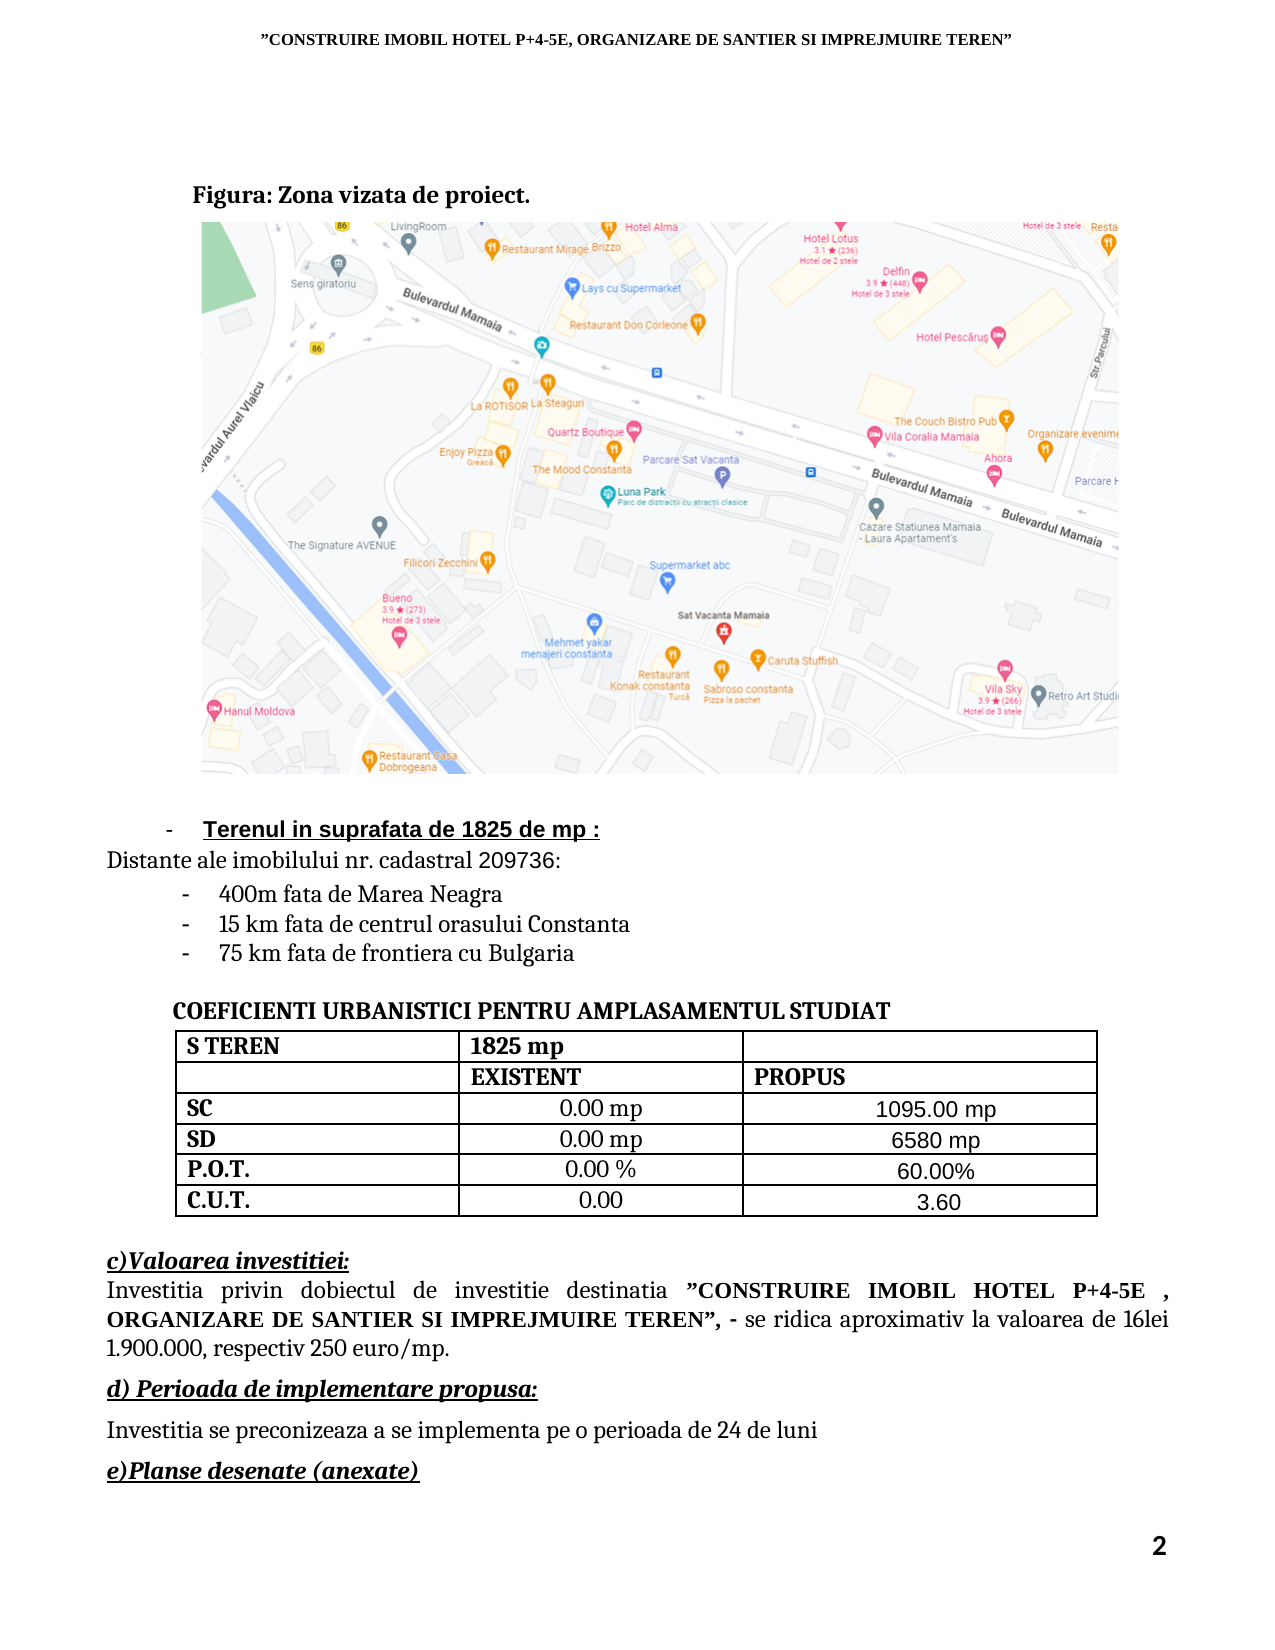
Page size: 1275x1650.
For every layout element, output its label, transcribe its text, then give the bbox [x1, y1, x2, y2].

text Investitia se preconizeaza a se implementa pe o perioada de 24 de luni [106, 1416, 1169, 1445]
text Distante ale imobilului nr. cadastral 209736: [106, 846, 1167, 875]
table_cell 0.00 [460, 1186, 742, 1215]
list 15 km fata de centrul orasului Constanta [181, 909, 1167, 938]
table_cell EXISTENT [460, 1063, 742, 1092]
text Figura: Zona vizata de proiect. [106, 181, 1169, 209]
table_cell P.O.T. [177, 1155, 458, 1184]
list Terenul in suprafata de 1825 de mp : [165, 816, 1167, 842]
list 400m fata de Marea Neagra [181, 879, 1167, 909]
table_header [744, 1032, 1096, 1061]
table_cell C.U.T. [177, 1186, 458, 1215]
picture [201, 222, 1119, 774]
text COEFICIENTI URBANISTICI PENTRU AMPLASAMENTUL STUDIAT [106, 997, 1169, 1026]
table_cell 0.00 mp [460, 1125, 742, 1153]
text Investitia privin dobiectul de investitie destinatia ”CONSTRUIRE IMOBIL HOTEL P+4-5E , ORGANIZARE DE SANTIER SI IMPREJMUIRE TEREN”, - se ridica aproximativ la valoarea de 16lei 1.900.000, respectiv 250 euro/mp. [106, 1276, 1169, 1362]
text c)Valoarea investitiei: [106, 1247, 1169, 1276]
table_cell 6580 mp [744, 1125, 1096, 1153]
text e)Planse desenate (anexate) [106, 1457, 1169, 1486]
table_cell [177, 1063, 458, 1092]
table_cell 0.00 mp [460, 1094, 742, 1122]
table_cell SC [177, 1094, 458, 1122]
table_header 1825 mp [460, 1032, 742, 1061]
table_cell 60.00% [744, 1155, 1096, 1184]
list 75 km fata de frontiera cu Bulgaria [181, 938, 1167, 968]
table_cell 1095.00 mp [744, 1094, 1096, 1122]
text d) Perioada de implementare propusa: [106, 1375, 1169, 1403]
table_cell 0.00 % [460, 1155, 742, 1184]
table_cell SD [177, 1125, 458, 1153]
table_cell PROPUS [744, 1063, 1096, 1092]
table_header S TEREN [177, 1032, 458, 1061]
table_cell 3.60 [744, 1186, 1096, 1215]
